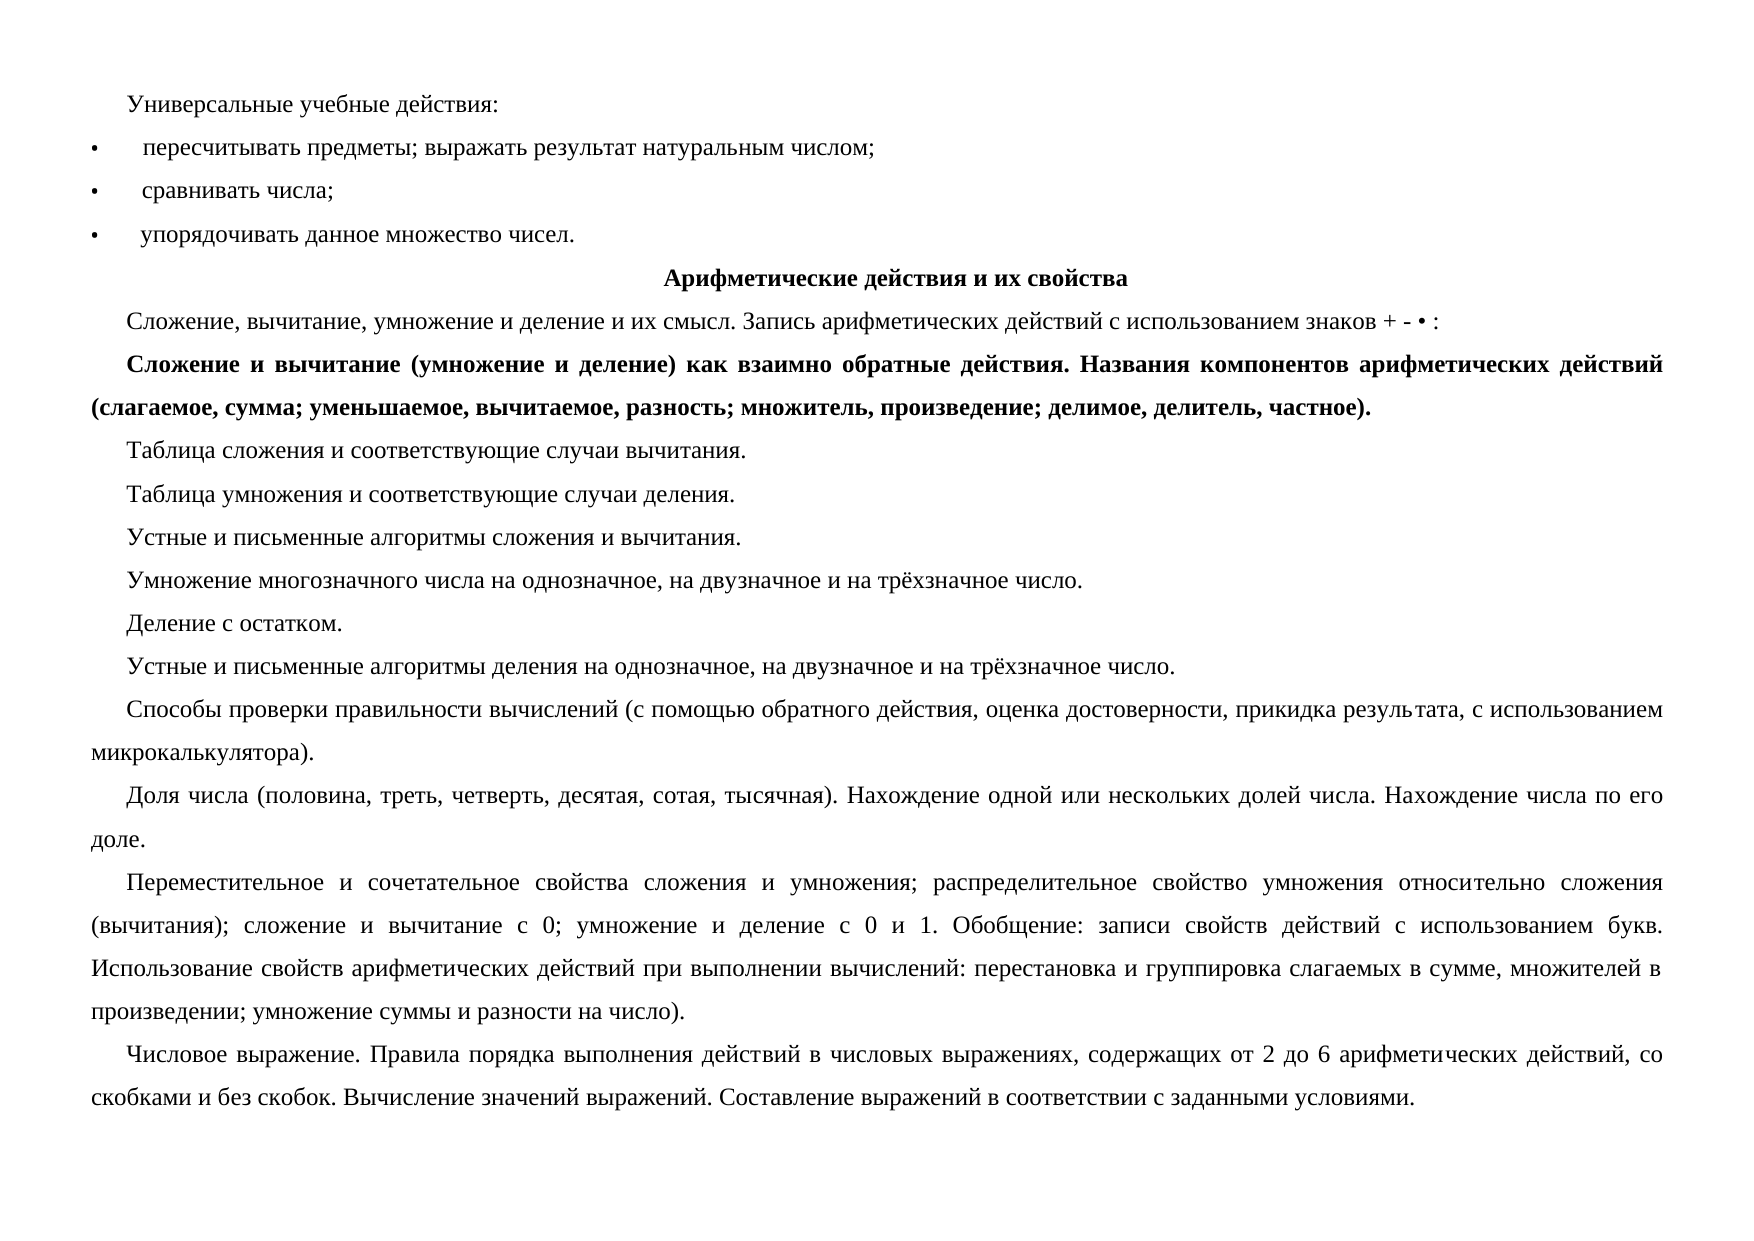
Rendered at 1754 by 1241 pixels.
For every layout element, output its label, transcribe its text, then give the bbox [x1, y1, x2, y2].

text Сложение и вычитание (умножение и деление) как взаимно обратные действия. Названия компонентов арифметических действий (слагаемое, сумма; уменьшаемое, вычитаемое, разность; множитель, произведение; делимое, делитель, частное). [91, 349, 1665, 421]
text Таблица сложения и соответствующие случаи вычитания. [91, 436, 1663, 464]
text Деление с остатком. [91, 608, 1663, 637]
text Универсальные учебные действия: [91, 89, 1665, 117]
text Переместительное и сочетательное свойства сложения и умножения; распределительное свойство умножения относительно сложения (вычитания); сложение и вычитание с 0; умножение и деление с 0 и 1. Обобщение: записи свойств действий с использованием букв. Использование свойств арифметических действий при выполнении вычислений: перестановка и группировка слагаемых в сумме, множителей в произведении; умножение суммы и разности на число). [91, 867, 1663, 1025]
text Сложение, вычитание, умножение и деление и их смысл. Запись арифметических действий с использованием знаков + - • : [126, 306, 1665, 335]
list пересчитывать предметы; выражать результат натуральным числом; [91, 132, 1661, 161]
text Устные и письменные алгоритмы деления на однозначное, на двузначное и на трёхзначное число. [91, 651, 1663, 680]
text Доля числа (половина, треть, четверть, десятая, сотая, тысячная). Нахождение одной или нескольких долей числа. Нахождение числа по его доле. [91, 781, 1663, 852]
text Умножение многозначного числа на однозначное, на двузначное и на трёхзначное число. [91, 565, 1663, 594]
text Числовое выражение. Правила порядка выполнения действий в числовых выражениях, содержащих от 2 до 6 арифметических действий, со скобками и без скобок. Вычисление значений выражений. Составление выражений в соответствии с заданными условиями. [91, 1039, 1663, 1111]
text Способы проверки правильности вычислений (с помощью обратного действия, оценка достоверности, прикидка результата, с использованием микрокалькулятора). [91, 694, 1663, 766]
list упорядочивать данное множество чисел. [91, 219, 1665, 248]
text Арифметические действия и их свойства [126, 263, 1665, 292]
text Таблица умножения и соответствующие случаи деления. [91, 479, 1663, 507]
list сравнивать числа; [91, 176, 1665, 205]
text Устные и письменные алгоритмы сложения и вычитания. [91, 522, 1663, 551]
